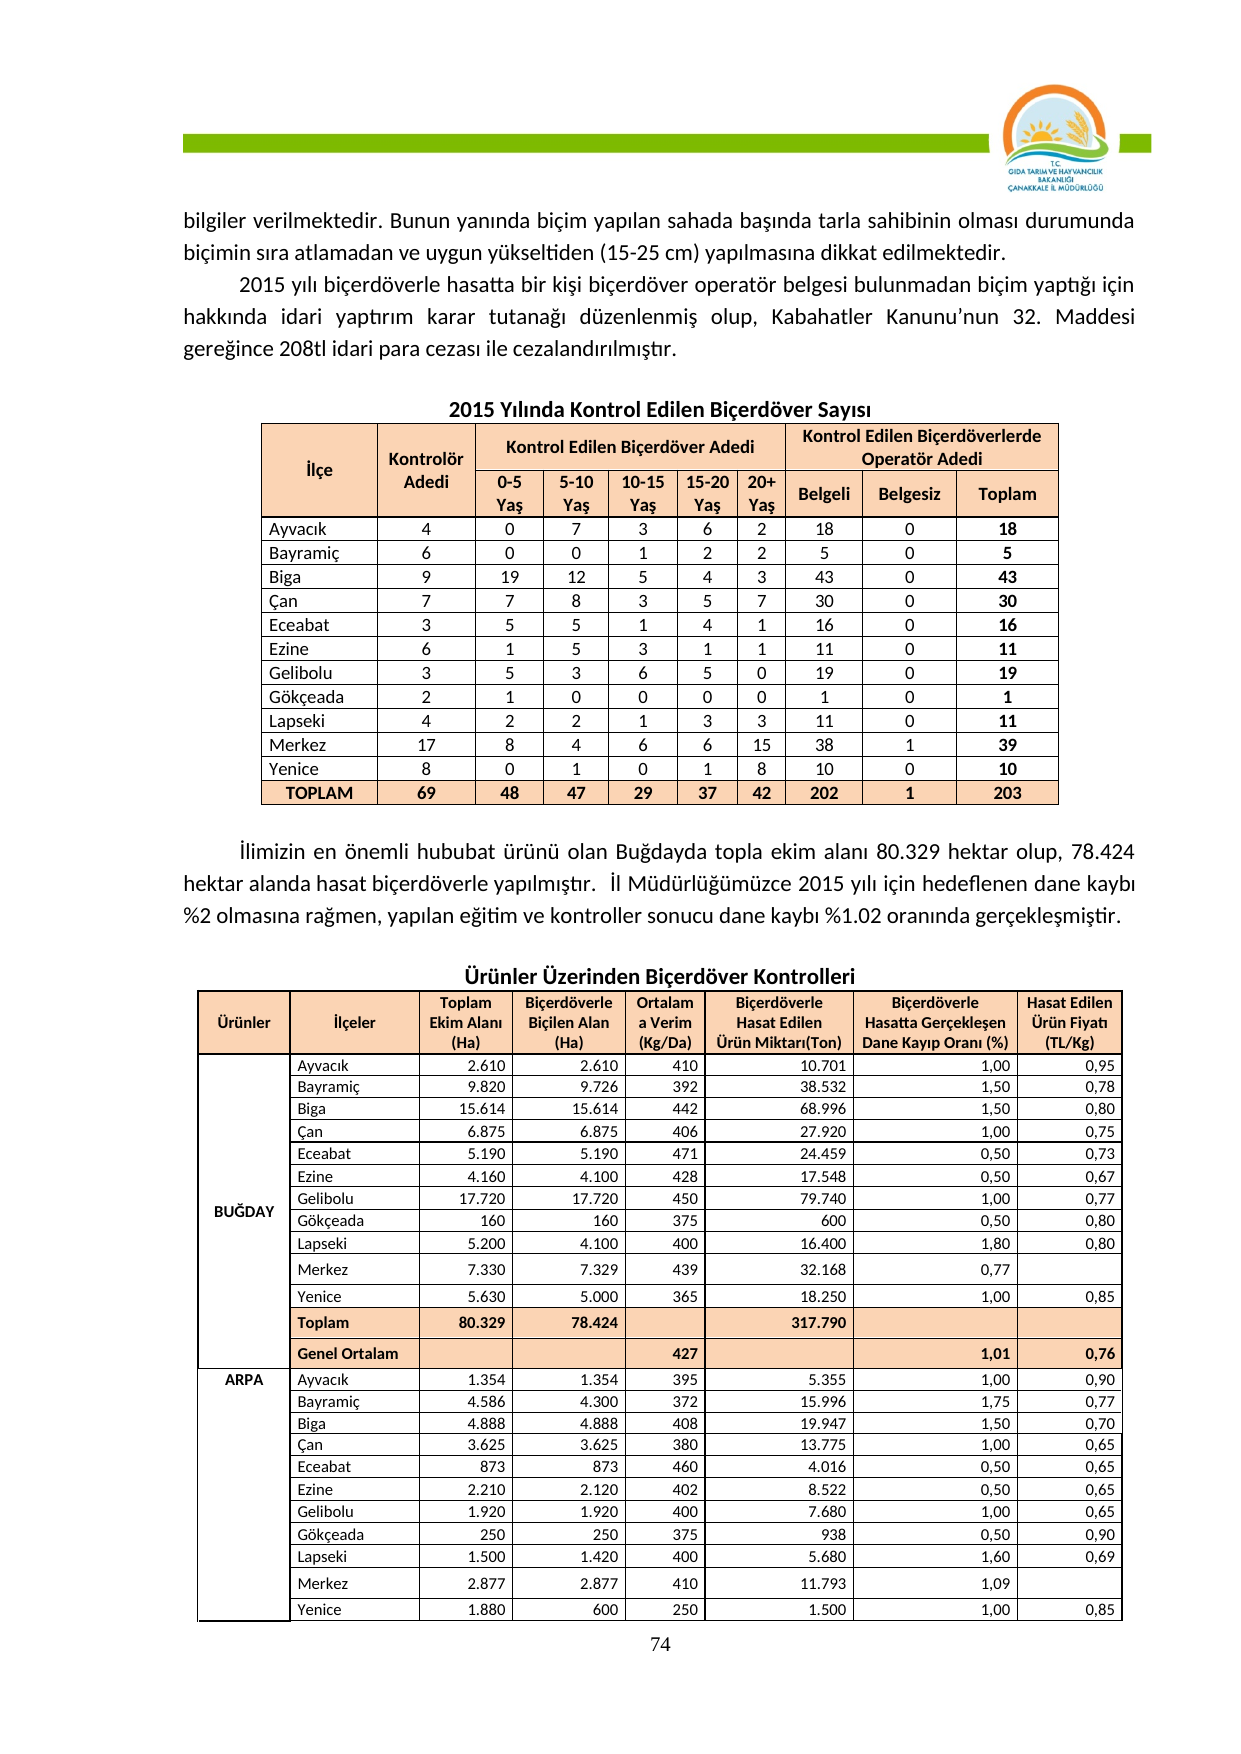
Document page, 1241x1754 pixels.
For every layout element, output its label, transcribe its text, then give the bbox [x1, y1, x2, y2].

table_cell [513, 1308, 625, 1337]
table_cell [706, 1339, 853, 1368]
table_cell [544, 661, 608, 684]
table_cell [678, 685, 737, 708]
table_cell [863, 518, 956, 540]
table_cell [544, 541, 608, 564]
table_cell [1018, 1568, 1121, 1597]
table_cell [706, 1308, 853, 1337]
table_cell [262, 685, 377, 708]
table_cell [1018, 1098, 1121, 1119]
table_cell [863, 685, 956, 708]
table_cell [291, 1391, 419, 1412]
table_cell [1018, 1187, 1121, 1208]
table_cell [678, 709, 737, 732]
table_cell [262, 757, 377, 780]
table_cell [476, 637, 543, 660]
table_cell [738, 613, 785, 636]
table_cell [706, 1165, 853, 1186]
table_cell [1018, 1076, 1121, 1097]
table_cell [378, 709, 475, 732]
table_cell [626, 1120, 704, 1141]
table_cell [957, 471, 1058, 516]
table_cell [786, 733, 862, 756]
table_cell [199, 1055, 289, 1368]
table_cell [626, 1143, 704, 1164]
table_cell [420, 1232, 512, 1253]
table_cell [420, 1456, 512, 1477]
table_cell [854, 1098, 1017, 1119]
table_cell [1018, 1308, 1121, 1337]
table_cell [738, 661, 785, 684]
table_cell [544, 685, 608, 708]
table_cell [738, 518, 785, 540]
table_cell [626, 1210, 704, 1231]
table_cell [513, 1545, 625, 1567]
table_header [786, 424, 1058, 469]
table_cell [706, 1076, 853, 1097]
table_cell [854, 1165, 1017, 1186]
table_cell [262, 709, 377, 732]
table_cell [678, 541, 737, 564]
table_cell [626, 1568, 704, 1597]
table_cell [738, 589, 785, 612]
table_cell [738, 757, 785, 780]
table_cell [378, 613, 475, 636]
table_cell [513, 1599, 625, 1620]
picture [183, 73, 1152, 206]
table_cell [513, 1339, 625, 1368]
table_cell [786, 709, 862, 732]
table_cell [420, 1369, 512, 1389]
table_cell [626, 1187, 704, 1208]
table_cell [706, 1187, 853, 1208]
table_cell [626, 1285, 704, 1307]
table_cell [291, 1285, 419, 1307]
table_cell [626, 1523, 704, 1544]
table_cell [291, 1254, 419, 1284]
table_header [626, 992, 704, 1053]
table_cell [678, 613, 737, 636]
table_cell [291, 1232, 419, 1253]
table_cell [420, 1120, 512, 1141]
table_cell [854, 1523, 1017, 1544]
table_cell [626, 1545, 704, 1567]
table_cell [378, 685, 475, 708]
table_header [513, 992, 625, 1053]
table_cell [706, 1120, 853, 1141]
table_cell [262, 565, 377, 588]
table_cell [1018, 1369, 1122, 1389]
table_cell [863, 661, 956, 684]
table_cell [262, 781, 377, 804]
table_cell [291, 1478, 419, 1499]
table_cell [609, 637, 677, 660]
text 2015 yılı biçerdöverle hasatta bir kişi biçerdöver operatör belgesi bulunmadan biçim yaptığı için hakkında idari yaptırım karar tutanağı düzenlenmiş olup, Kabahatler Kanunu’nun 32. Maddesi gereğince 208tl idari para cezası ile cezalandırılmıştır. [183, 270, 1137, 362]
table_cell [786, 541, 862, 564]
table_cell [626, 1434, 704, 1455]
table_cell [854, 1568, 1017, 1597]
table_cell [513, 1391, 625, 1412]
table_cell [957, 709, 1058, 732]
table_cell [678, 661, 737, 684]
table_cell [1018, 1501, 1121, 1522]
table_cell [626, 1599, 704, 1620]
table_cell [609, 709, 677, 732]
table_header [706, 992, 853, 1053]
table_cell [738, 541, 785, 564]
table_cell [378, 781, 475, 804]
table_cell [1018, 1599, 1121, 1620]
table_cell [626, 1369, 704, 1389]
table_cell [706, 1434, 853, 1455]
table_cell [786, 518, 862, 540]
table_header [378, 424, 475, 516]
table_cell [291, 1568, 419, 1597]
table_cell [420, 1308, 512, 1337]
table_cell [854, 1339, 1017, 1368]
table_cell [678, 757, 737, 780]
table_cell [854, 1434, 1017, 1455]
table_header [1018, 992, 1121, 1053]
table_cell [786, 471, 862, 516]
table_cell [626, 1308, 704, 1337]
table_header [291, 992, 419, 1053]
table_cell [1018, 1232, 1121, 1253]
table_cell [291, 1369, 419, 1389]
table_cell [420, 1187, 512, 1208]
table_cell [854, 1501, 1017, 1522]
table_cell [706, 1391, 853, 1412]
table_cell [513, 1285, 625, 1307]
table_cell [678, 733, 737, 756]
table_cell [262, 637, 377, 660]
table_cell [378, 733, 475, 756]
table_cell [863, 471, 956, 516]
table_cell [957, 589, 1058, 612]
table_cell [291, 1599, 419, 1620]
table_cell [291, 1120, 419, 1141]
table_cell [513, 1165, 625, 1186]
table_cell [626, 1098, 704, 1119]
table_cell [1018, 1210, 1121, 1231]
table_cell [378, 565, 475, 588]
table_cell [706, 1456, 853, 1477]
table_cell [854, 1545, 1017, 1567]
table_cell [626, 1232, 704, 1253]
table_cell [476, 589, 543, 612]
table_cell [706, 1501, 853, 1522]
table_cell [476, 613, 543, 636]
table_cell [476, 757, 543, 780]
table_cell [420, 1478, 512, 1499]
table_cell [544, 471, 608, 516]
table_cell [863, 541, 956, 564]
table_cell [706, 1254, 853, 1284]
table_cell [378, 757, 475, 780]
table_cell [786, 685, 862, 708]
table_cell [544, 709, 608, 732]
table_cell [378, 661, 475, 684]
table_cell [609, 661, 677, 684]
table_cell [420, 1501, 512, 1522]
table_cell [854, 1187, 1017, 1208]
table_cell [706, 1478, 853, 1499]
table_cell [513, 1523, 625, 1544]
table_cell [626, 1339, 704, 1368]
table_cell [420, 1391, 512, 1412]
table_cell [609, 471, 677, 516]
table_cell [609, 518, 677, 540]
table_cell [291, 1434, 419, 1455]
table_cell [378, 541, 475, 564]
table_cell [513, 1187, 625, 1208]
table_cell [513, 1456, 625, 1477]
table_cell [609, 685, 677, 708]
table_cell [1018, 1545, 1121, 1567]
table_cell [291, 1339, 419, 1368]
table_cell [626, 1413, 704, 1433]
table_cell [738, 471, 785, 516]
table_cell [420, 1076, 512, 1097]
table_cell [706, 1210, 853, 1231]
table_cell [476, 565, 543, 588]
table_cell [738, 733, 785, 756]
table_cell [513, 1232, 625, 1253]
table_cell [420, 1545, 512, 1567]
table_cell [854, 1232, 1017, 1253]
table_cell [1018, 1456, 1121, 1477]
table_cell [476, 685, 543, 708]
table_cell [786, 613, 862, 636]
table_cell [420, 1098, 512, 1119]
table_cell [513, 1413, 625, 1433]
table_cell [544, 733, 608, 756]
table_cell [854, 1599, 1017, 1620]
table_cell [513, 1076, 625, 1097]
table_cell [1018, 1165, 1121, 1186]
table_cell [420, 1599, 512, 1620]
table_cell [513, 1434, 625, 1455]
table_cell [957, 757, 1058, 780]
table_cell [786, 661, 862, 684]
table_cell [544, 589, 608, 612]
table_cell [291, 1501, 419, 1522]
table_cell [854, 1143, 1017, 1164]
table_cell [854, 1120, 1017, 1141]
text Ürünler Üzerinden Biçerdöver Kontrolleri [183, 962, 1137, 990]
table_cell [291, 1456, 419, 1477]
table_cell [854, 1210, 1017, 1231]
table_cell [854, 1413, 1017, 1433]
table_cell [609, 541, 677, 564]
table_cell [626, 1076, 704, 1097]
text 2015 Yılında Kontrol Edilen Biçerdöver Sayısı [183, 395, 1137, 423]
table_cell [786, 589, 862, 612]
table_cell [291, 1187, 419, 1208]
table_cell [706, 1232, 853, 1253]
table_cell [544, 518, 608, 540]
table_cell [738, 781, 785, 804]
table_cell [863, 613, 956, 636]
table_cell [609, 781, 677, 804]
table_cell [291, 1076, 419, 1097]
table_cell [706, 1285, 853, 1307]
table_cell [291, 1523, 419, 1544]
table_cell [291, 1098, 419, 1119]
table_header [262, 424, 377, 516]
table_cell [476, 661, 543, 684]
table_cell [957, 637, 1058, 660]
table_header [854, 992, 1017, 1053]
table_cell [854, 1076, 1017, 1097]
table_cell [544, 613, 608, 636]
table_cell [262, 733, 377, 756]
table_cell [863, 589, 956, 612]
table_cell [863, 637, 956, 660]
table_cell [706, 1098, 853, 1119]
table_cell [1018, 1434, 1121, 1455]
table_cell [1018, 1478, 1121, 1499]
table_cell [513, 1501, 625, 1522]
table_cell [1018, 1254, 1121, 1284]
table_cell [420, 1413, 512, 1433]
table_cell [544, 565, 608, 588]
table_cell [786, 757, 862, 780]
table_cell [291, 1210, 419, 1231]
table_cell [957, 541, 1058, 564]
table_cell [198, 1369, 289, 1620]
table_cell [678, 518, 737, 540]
text İlimizin en önemli hububat ürünü olan Buğdayda topla ekim alanı 80.329 hektar olup, 78.424 hektar alanda hasat biçerdöverle yapılmıştır. İl Müdürlüğümüzce 2015 yılı için hedeflenen dane kaybı %2 olmasına rağmen, yapılan eğitim ve kontroller sonucu dane kaybı %1.02 oranında gerçekleşmiştir. [183, 837, 1137, 929]
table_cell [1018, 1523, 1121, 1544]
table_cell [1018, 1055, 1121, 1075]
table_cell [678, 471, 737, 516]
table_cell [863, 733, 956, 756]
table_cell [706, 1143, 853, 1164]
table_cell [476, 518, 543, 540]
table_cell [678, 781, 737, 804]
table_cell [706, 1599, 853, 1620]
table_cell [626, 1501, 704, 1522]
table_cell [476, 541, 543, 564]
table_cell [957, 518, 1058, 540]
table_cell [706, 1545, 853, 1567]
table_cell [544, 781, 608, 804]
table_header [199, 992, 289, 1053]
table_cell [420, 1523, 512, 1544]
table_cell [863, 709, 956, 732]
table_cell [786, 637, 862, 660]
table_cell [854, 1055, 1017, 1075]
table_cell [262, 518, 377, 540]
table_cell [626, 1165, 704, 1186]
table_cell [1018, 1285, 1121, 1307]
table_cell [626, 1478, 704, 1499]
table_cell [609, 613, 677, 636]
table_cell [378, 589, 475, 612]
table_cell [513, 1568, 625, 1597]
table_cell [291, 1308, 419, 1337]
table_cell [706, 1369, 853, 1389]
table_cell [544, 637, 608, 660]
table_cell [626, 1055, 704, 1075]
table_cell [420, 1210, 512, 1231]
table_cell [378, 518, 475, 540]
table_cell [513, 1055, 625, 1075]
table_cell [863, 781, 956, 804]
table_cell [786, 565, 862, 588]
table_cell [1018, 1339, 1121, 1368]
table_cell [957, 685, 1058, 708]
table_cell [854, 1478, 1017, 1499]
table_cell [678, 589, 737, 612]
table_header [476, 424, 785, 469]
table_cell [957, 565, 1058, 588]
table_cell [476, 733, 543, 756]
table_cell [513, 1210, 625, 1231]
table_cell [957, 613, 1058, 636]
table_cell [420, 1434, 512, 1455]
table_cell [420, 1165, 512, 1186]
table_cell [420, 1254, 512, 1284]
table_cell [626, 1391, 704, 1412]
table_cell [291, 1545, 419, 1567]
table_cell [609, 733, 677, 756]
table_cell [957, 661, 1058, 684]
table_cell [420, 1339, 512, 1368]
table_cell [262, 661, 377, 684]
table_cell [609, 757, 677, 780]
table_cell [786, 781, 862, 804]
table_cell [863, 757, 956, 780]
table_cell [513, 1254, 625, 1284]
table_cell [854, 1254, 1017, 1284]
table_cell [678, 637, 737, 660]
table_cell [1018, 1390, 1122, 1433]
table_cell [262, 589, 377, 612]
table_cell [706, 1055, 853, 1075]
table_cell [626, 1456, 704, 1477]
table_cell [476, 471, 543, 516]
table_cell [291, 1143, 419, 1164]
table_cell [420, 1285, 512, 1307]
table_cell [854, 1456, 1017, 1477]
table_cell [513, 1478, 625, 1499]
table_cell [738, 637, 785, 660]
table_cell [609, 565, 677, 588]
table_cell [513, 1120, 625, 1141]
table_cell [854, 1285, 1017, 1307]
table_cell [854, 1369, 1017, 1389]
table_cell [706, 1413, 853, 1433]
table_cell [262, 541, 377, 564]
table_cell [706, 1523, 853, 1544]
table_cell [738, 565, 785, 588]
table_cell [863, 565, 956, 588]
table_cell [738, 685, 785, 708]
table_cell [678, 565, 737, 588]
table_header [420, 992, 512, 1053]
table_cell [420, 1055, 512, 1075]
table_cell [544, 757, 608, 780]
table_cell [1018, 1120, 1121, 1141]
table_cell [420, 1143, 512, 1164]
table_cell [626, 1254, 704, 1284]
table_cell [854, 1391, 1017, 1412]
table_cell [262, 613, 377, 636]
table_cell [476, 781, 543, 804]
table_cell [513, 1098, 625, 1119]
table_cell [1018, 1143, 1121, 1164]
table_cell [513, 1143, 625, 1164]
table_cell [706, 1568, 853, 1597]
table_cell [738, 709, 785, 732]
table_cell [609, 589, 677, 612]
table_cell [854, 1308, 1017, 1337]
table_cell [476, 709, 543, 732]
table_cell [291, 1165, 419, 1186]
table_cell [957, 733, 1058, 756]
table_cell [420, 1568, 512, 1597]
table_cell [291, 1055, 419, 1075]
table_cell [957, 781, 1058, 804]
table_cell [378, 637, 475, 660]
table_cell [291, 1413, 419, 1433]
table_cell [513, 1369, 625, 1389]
